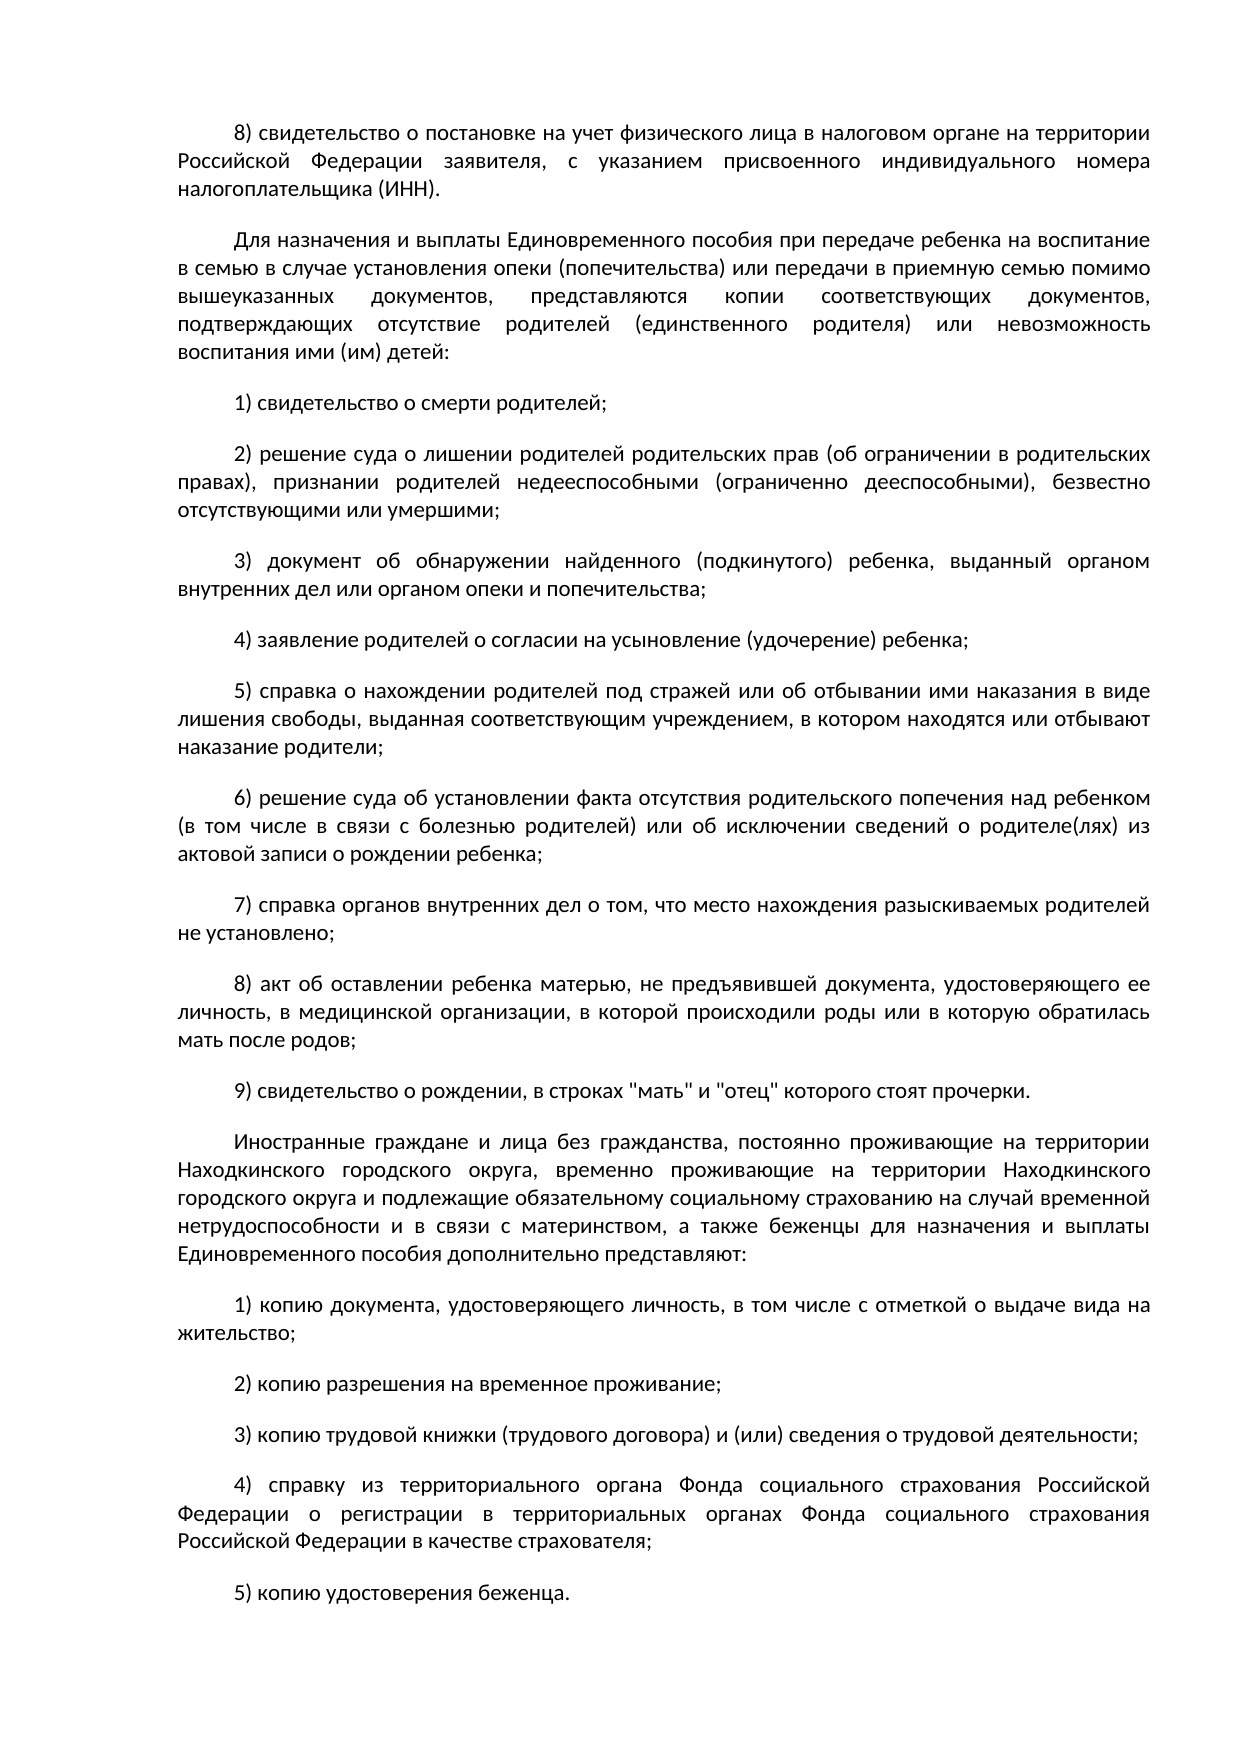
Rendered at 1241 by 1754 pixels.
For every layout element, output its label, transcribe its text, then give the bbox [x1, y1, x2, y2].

text 4) справку из территориального органа Фонда социального страхования Российской Федерации о регистрации в территориальных органах Фонда социального страхования Российской Федерации в качестве страхователя; [177, 1471, 1152, 1555]
text 4) заявление родителей о согласии на усыновление (удочерение) ребенка; [177, 625, 1152, 653]
text 3) копию трудовой книжки (трудового договора) и (или) сведения о трудовой деятельности; [177, 1420, 1152, 1448]
text 1) копию документа, удостоверяющего личность, в том числе с отметкой о выдаче вида на жительство; [177, 1290, 1152, 1346]
text 7) справка органов внутренних дел о том, что место нахождения разыскиваемых родителей не установлено; [177, 890, 1152, 946]
text Для назначения и выплаты Единовременного пособия при передаче ребенка на воспитание в семью в случае установления опеки (попечительства) или передачи в приемную семью помимо вышеуказанных документов, представляются копии соответствующих документов, подтверждающих отсутствие родителей (единственного родителя) или невозможность воспитания ими (им) детей: [177, 225, 1152, 365]
text 6) решение суда об установлении факта отсутствия родительского попечения над ребенком (в том числе в связи с болезнью родителей) или об исключении сведений о родителе(лях) из актовой записи о рождении ребенка; [177, 783, 1152, 867]
text 5) копию удостоверения беженца. [177, 1578, 1152, 1606]
text 5) справка о нахождении родителей под стражей или об отбывании ими наказания в виде лишения свободы, выданная соответствующим учреждением, в котором находятся или отбывают наказание родители; [177, 676, 1152, 760]
text 1) свидетельство о смерти родителей; [177, 388, 1152, 416]
text 8) акт об оставлении ребенка матерью, не предъявившей документа, удостоверяющего ее личность, в медицинской организации, в которой происходили роды или в которую обратилась мать после родов; [177, 969, 1152, 1053]
text 3) документ об обнаружении найденного (подкинутого) ребенка, выданный органом внутренних дел или органом опеки и попечительства; [177, 546, 1152, 602]
text 2) копию разрешения на временное проживание; [177, 1369, 1152, 1397]
text 8) свидетельство о постановке на учет физического лица в налоговом органе на территории Российской Федерации заявителя, с указанием присвоенного индивидуального номера налогоплательщика (ИНН). [177, 118, 1152, 202]
text 2) решение суда о лишении родителей родительских прав (об ограничении в родительских правах), признании родителей недееспособными (ограниченно дееспособными), безвестно отсутствующими или умершими; [177, 439, 1152, 523]
text Иностранные граждане и лица без гражданства, постоянно проживающие на территории Находкинского городского округа, временно проживающие на территории Находкинского городского округа и подлежащие обязательному социальному страхованию на случай временной нетрудоспособности и в связи с материнством, а также беженцы для назначения и выплаты Единовременного пособия дополнительно представляют: [177, 1127, 1152, 1267]
text 9) свидетельство о рождении, в строках "мать" и "отец" которого стоят прочерки. [177, 1076, 1152, 1104]
